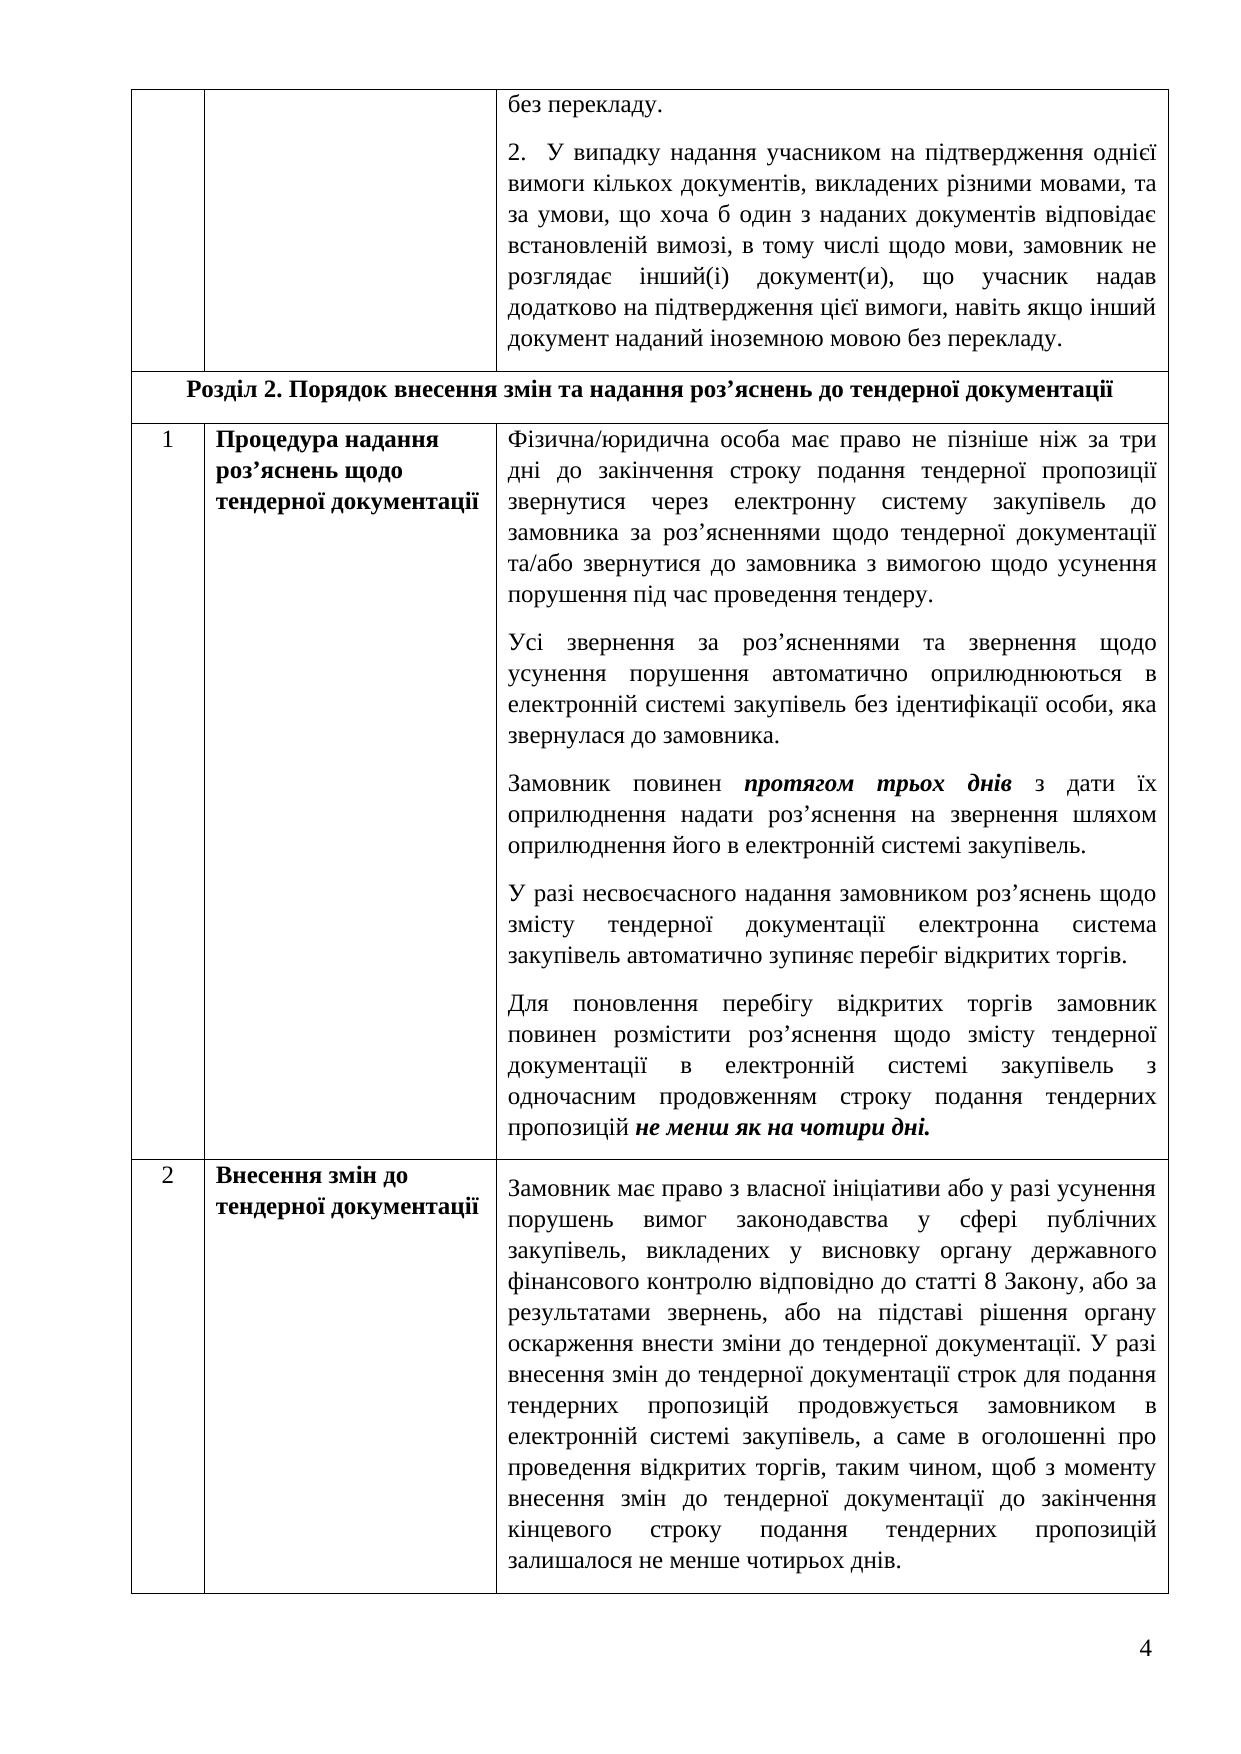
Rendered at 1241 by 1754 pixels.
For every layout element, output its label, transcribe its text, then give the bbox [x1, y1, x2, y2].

table_cell Фізична/юридична особа має право не пізніше ніж за три дні до закінчення строку подання тендерної пропозиції звернутися через електронну систему закупівель до замовника за роз’ясненнями щодо тендерної документації та/або звернутися до замовника з вимогою щодо усунення порушення під час проведення тендеру. Усі звернення за роз’ясненнями та звернення щодо усунення порушення автоматично оприлюднюються в електронній системі закупівель без ідентифікації особи, яка звернулася до замовника. Замовник повинен протягом трьох днів з дати їх оприлюднення надати роз’яснення на звернення шляхом оприлюднення його в електронній системі закупівель. У разі несвоєчасного надання замовником роз’яснень щодо змісту тендерної документації електронна система закупівель автоматично зупиняє перебіг відкритих торгів. Для поновлення перебігу відкритих торгів замовник повинен розмістити роз’яснення щодо змісту тендерної документації в електронній системі закупівель з одночасним продовженням строку подання тендерних пропозицій не менш як на чотири дні. [497, 424, 1168, 1159]
table_cell Процедура надання роз’яснень щодо тендерної документації [205, 424, 496, 1159]
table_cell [497, 1160, 1168, 1593]
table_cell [205, 90, 496, 371]
table_cell 1 [132, 424, 204, 1159]
table_cell 2 [132, 1160, 204, 1593]
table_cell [205, 1160, 496, 1593]
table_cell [497, 90, 1168, 371]
table_cell 7 [132, 90, 204, 371]
table_cell Розділ 2. Порядок внесення змін та надання роз’яснень до тендерної документації [132, 372, 1168, 423]
